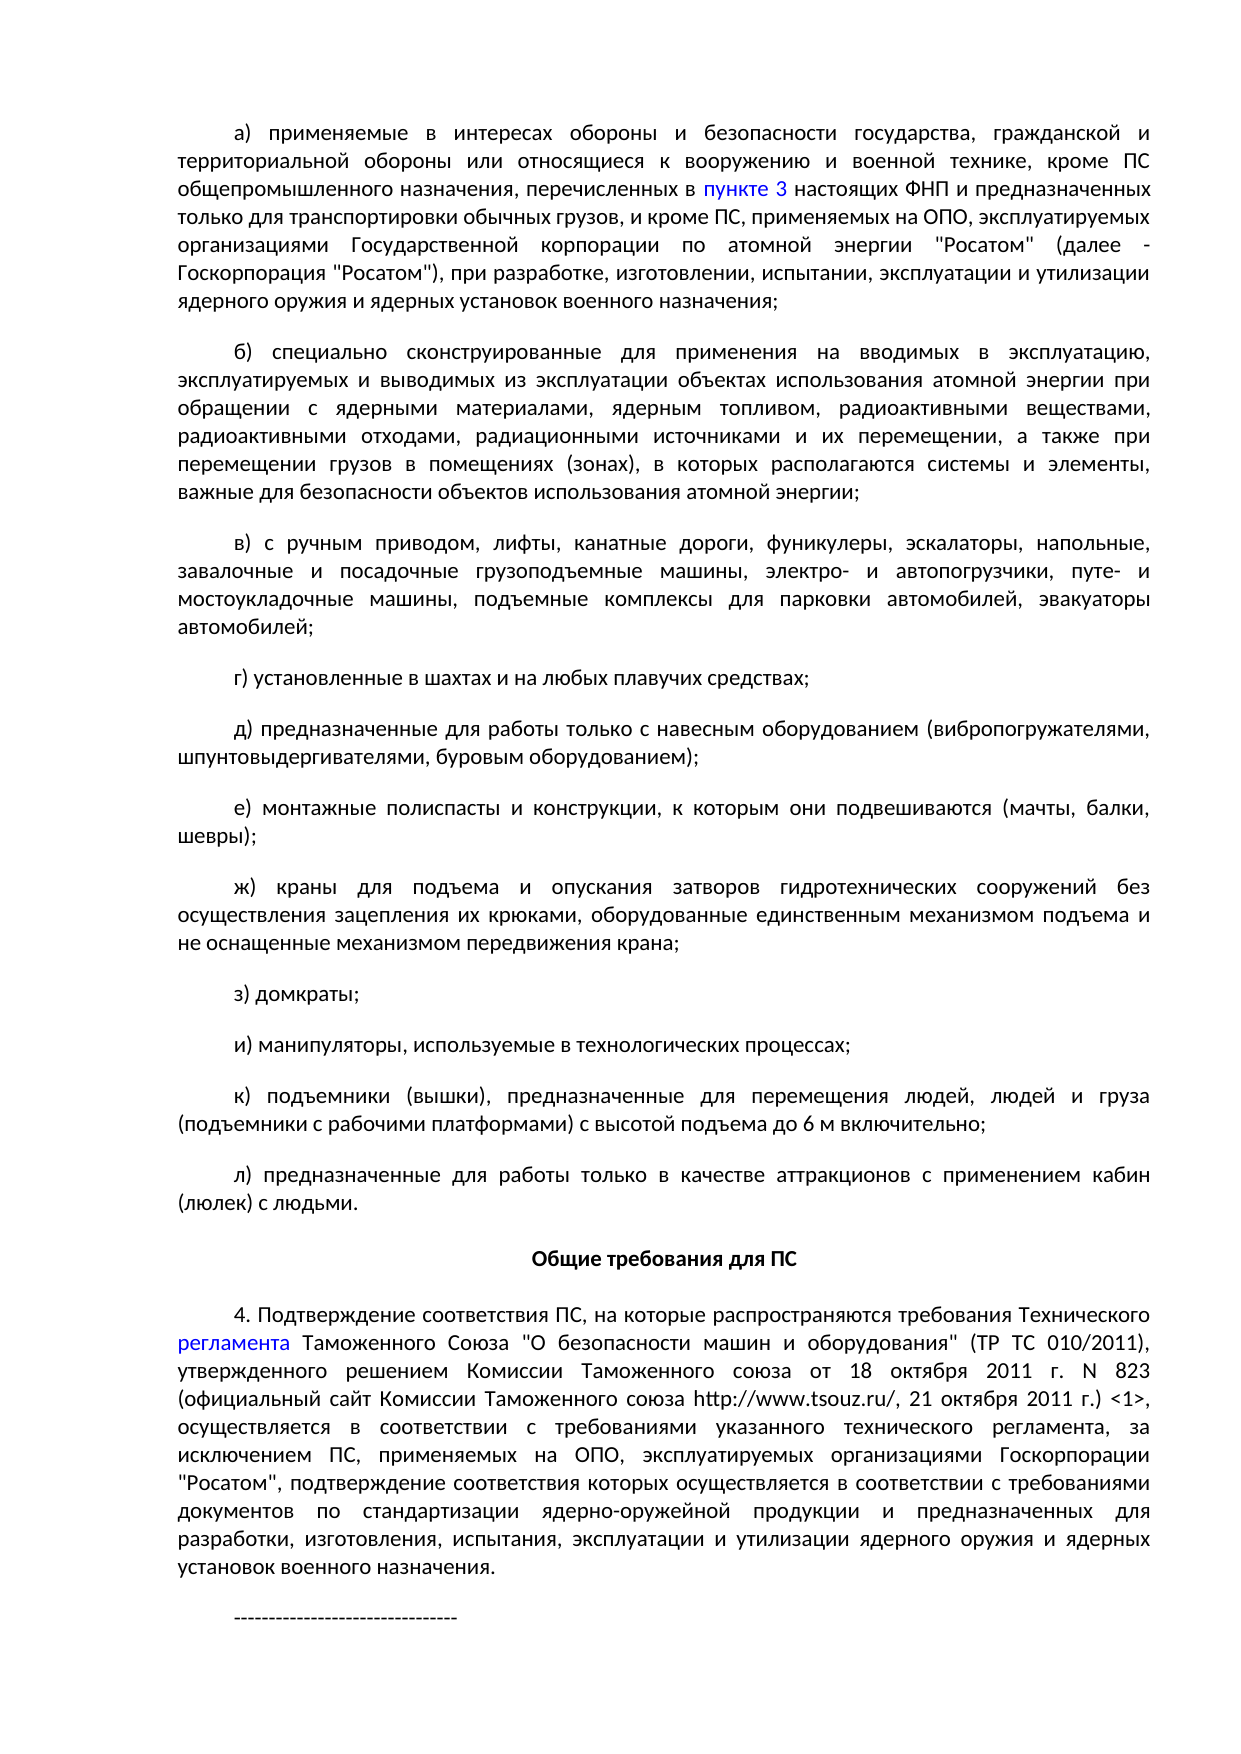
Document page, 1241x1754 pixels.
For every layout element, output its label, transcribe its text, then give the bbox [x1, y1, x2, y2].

text г) установленные в шахтах и на любых плавучих средствах; [177, 663, 1152, 691]
text з) домкраты; [177, 979, 1152, 1007]
text -------------------------------- [177, 1603, 1152, 1631]
text 4. Подтверждение соответствия ПС, на которые распространяются требования Технического регламента Таможенного Союза "О безопасности машин и оборудования" (ТР ТС 010/2011), утвержденного решением Комиссии Таможенного союза от 18 октября 2011 г. N 823 (официальный сайт Комиссии Таможенного союза http://www.tsouz.ru/, 21 октября 2011 г.) <1>, осуществляется в соответствии с требованиями указанного технического регламента, за исключением ПС, применяемых на ОПО, эксплуатируемых организациями Госкорпорации "Росатом", подтверждение соответствия которых осуществляется в соответствии с требованиями документов по стандартизации ядерно-оружейной продукции и предназначенных для разработки, изготовления, испытания, эксплуатации и утилизации ядерного оружия и ядерных установок военного назначения. [177, 1300, 1152, 1580]
text в) с ручным приводом, лифты, канатные дороги, фуникулеры, эскалаторы, напольные, завалочные и посадочные грузоподъемные машины, электро- и автопогрузчики, путе- и мостоукладочные машины, подъемные комплексы для парковки автомобилей, эвакуаторы автомобилей; [177, 528, 1152, 640]
text е) монтажные полиспасты и конструкции, к которым они подвешиваются (мачты, балки, шевры); [177, 793, 1152, 849]
title Общие требования для ПС [177, 1244, 1152, 1272]
text а) применяемые в интересах обороны и безопасности государства, гражданской и территориальной обороны или относящиеся к вооружению и военной технике, кроме ПС общепромышленного назначения, перечисленных в пункте 3 настоящих ФНП и предназначенных только для транспортировки обычных грузов, и кроме ПС, применяемых на ОПО, эксплуатируемых организациями Государственной корпорации по атомной энергии "Росатом" (далее - Госкорпорация "Росатом"), при разработке, изготовлении, испытании, эксплуатации и утилизации ядерного оружия и ядерных установок военного назначения; [177, 118, 1152, 314]
text и) манипуляторы, используемые в технологических процессах; [177, 1030, 1152, 1058]
text к) подъемники (вышки), предназначенные для перемещения людей, людей и груза (подъемники с рабочими платформами) с высотой подъема до 6 м включительно; [177, 1081, 1152, 1137]
text б) специально сконструированные для применения на вводимых в эксплуатацию, эксплуатируемых и выводимых из эксплуатации объектах использования атомной энергии при обращении с ядерными материалами, ядерным топливом, радиоактивными веществами, радиоактивными отходами, радиационными источниками и их перемещении, а также при перемещении грузов в помещениях (зонах), в которых располагаются системы и элементы, важные для безопасности объектов использования атомной энергии; [177, 337, 1152, 505]
text л) предназначенные для работы только в качестве аттракционов с применением кабин (люлек) с людьми. [177, 1160, 1152, 1216]
text ж) краны для подъема и опускания затворов гидротехнических сооружений без осуществления зацепления их крюками, оборудованные единственным механизмом подъема и не оснащенные механизмом передвижения крана; [177, 872, 1152, 956]
text д) предназначенные для работы только с навесным оборудованием (вибропогружателями, шпунтовыдергивателями, буровым оборудованием); [177, 714, 1152, 770]
